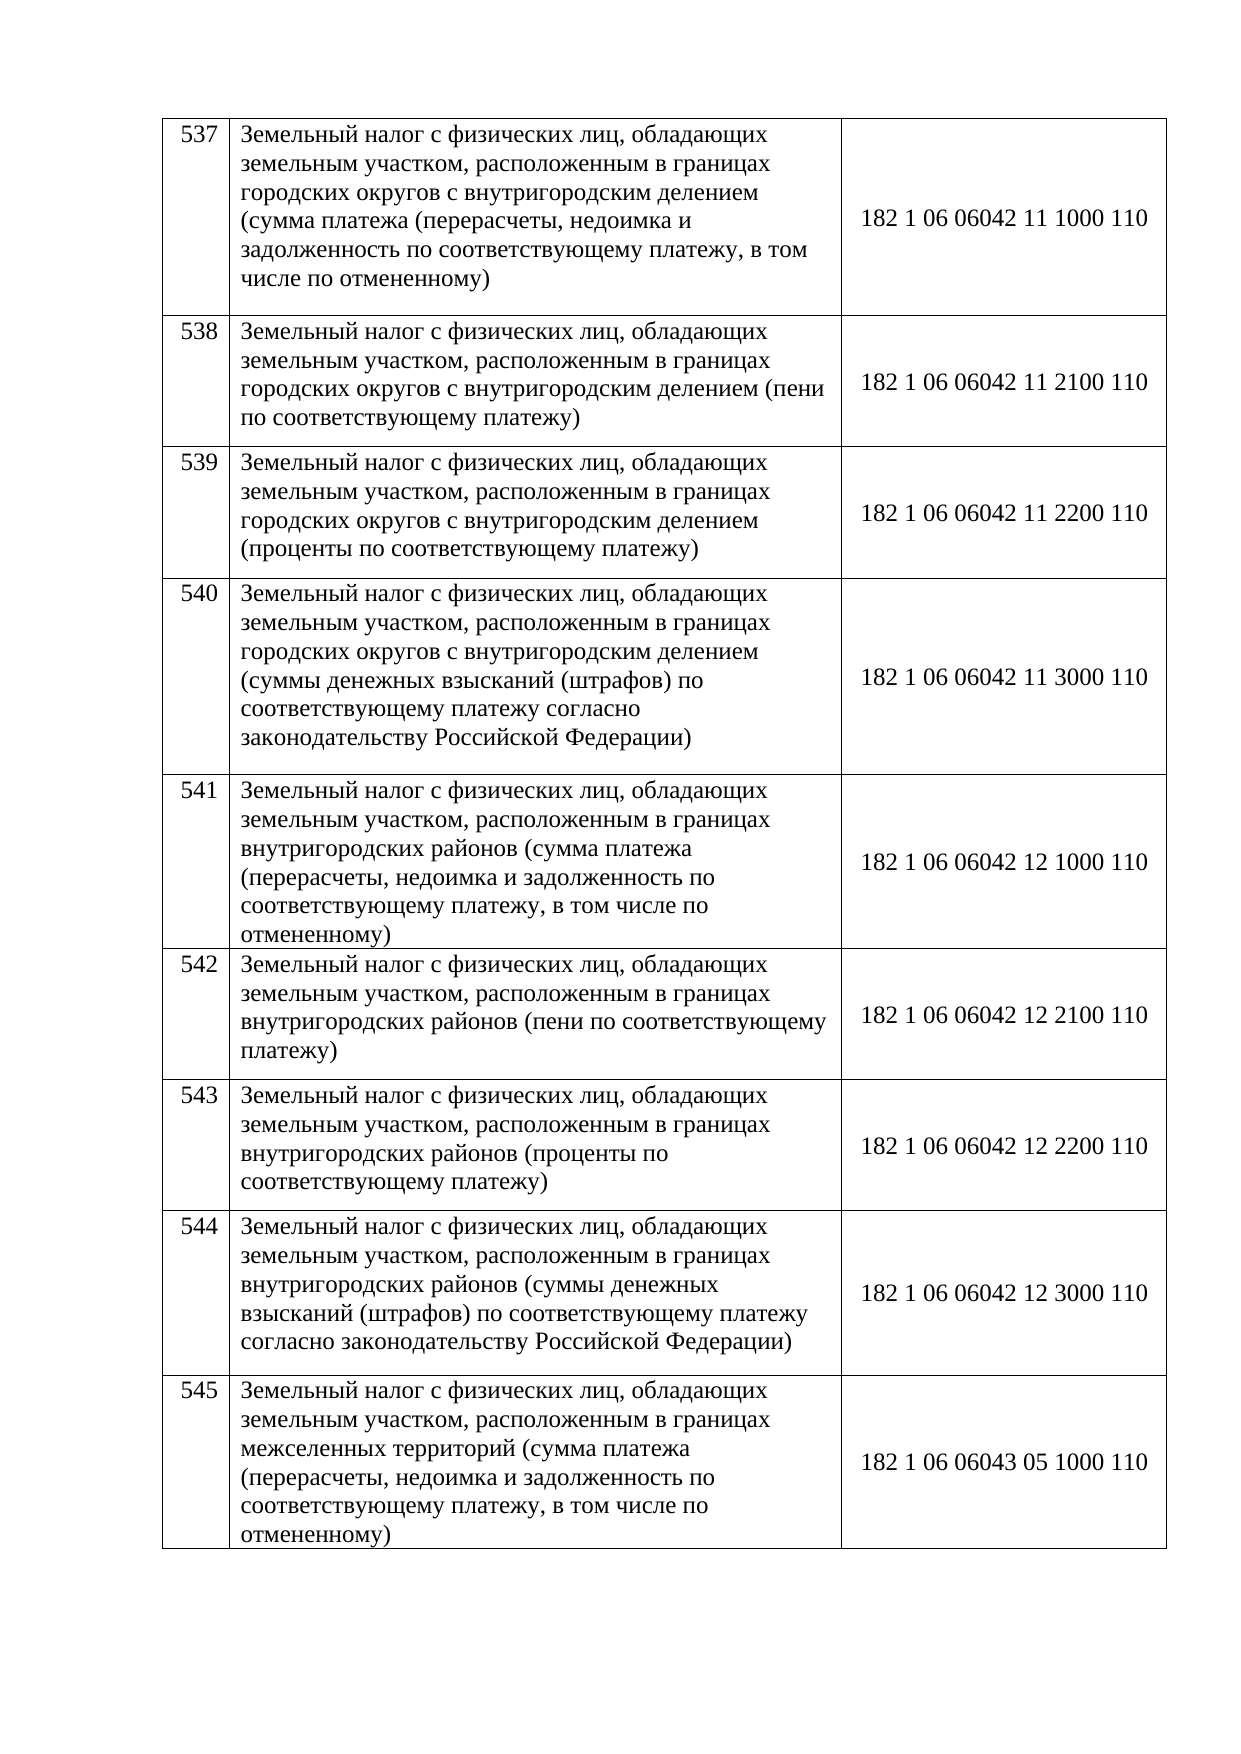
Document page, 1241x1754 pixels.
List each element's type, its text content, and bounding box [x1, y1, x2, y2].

table_cell Земельный налог с физических лиц, обладающих земельным участком, расположенным в границах городских округов с внутригородским делением (пени по соответствующему платежу) [230, 316, 841, 446]
table_cell 182 1 06 06043 05 1000 110 [842, 1376, 1166, 1548]
table_cell 538 [163, 316, 229, 446]
table_cell 182 1 06 06042 12 2200 110 [842, 1080, 1166, 1210]
table_cell Земельный налог с физических лиц, обладающих земельным участком, расположенным в границах внутригородских районов (сумма платежа (перерасчеты, недоимка и задолженность по соответствующему платежу, в том числе по отмененному) [230, 775, 841, 948]
table_cell 542 [163, 949, 229, 1079]
table_cell Земельный налог с физических лиц, обладающих земельным участком, расположенным в границах внутригородских районов (пени по соответствующему платежу) [230, 949, 841, 1079]
table_cell 182 1 06 06042 11 3000 110 [842, 579, 1166, 774]
table_cell 182 1 06 06042 11 2100 110 [842, 316, 1166, 446]
table_cell Земельный налог с физических лиц, обладающих земельным участком, расположенным в границах внутригородских районов (проценты по соответствующему платежу) [230, 1080, 841, 1210]
table_cell 540 [163, 579, 229, 774]
table_cell 182 1 06 06042 12 1000 110 [842, 775, 1166, 948]
table_cell 539 [163, 447, 229, 577]
table_cell 544 [163, 1211, 229, 1374]
table_cell Земельный налог с физических лиц, обладающих земельным участком, расположенным в границах межселенных территорий (сумма платежа (перерасчеты, недоимка и задолженность по соответствующему платежу, в том числе по отмененному) [230, 1376, 841, 1548]
table_cell 537 [163, 119, 229, 315]
table_cell Земельный налог с физических лиц, обладающих земельным участком, расположенным в границах городских округов с внутригородским делением (суммы денежных взысканий (штрафов) по соответствующему платежу согласно законодательству Российской Федерации) [230, 579, 841, 774]
table_cell 182 1 06 06042 12 3000 110 [842, 1211, 1166, 1374]
table_cell 541 [163, 775, 229, 948]
table_cell Земельный налог с физических лиц, обладающих земельным участком, расположенным в границах внутригородских районов (суммы денежных взысканий (штрафов) по соответствующему платежу согласно законодательству Российской Федерации) [230, 1211, 841, 1374]
table_cell 182 1 06 06042 12 2100 110 [842, 949, 1166, 1079]
table_cell 545 [163, 1376, 229, 1548]
table_cell Земельный налог с физических лиц, обладающих земельным участком, расположенным в границах городских округов с внутригородским делением (проценты по соответствующему платежу) [230, 447, 841, 577]
table_cell 182 1 06 06042 11 1000 110 [842, 119, 1166, 315]
table_cell 182 1 06 06042 11 2200 110 [842, 447, 1166, 577]
table_cell Земельный налог с физических лиц, обладающих земельным участком, расположенным в границах городских округов с внутригородским делением (сумма платежа (перерасчеты, недоимка и задолженность по соответствующему платежу, в том числе по отмененному) [230, 119, 841, 315]
table_cell 543 [163, 1080, 229, 1210]
